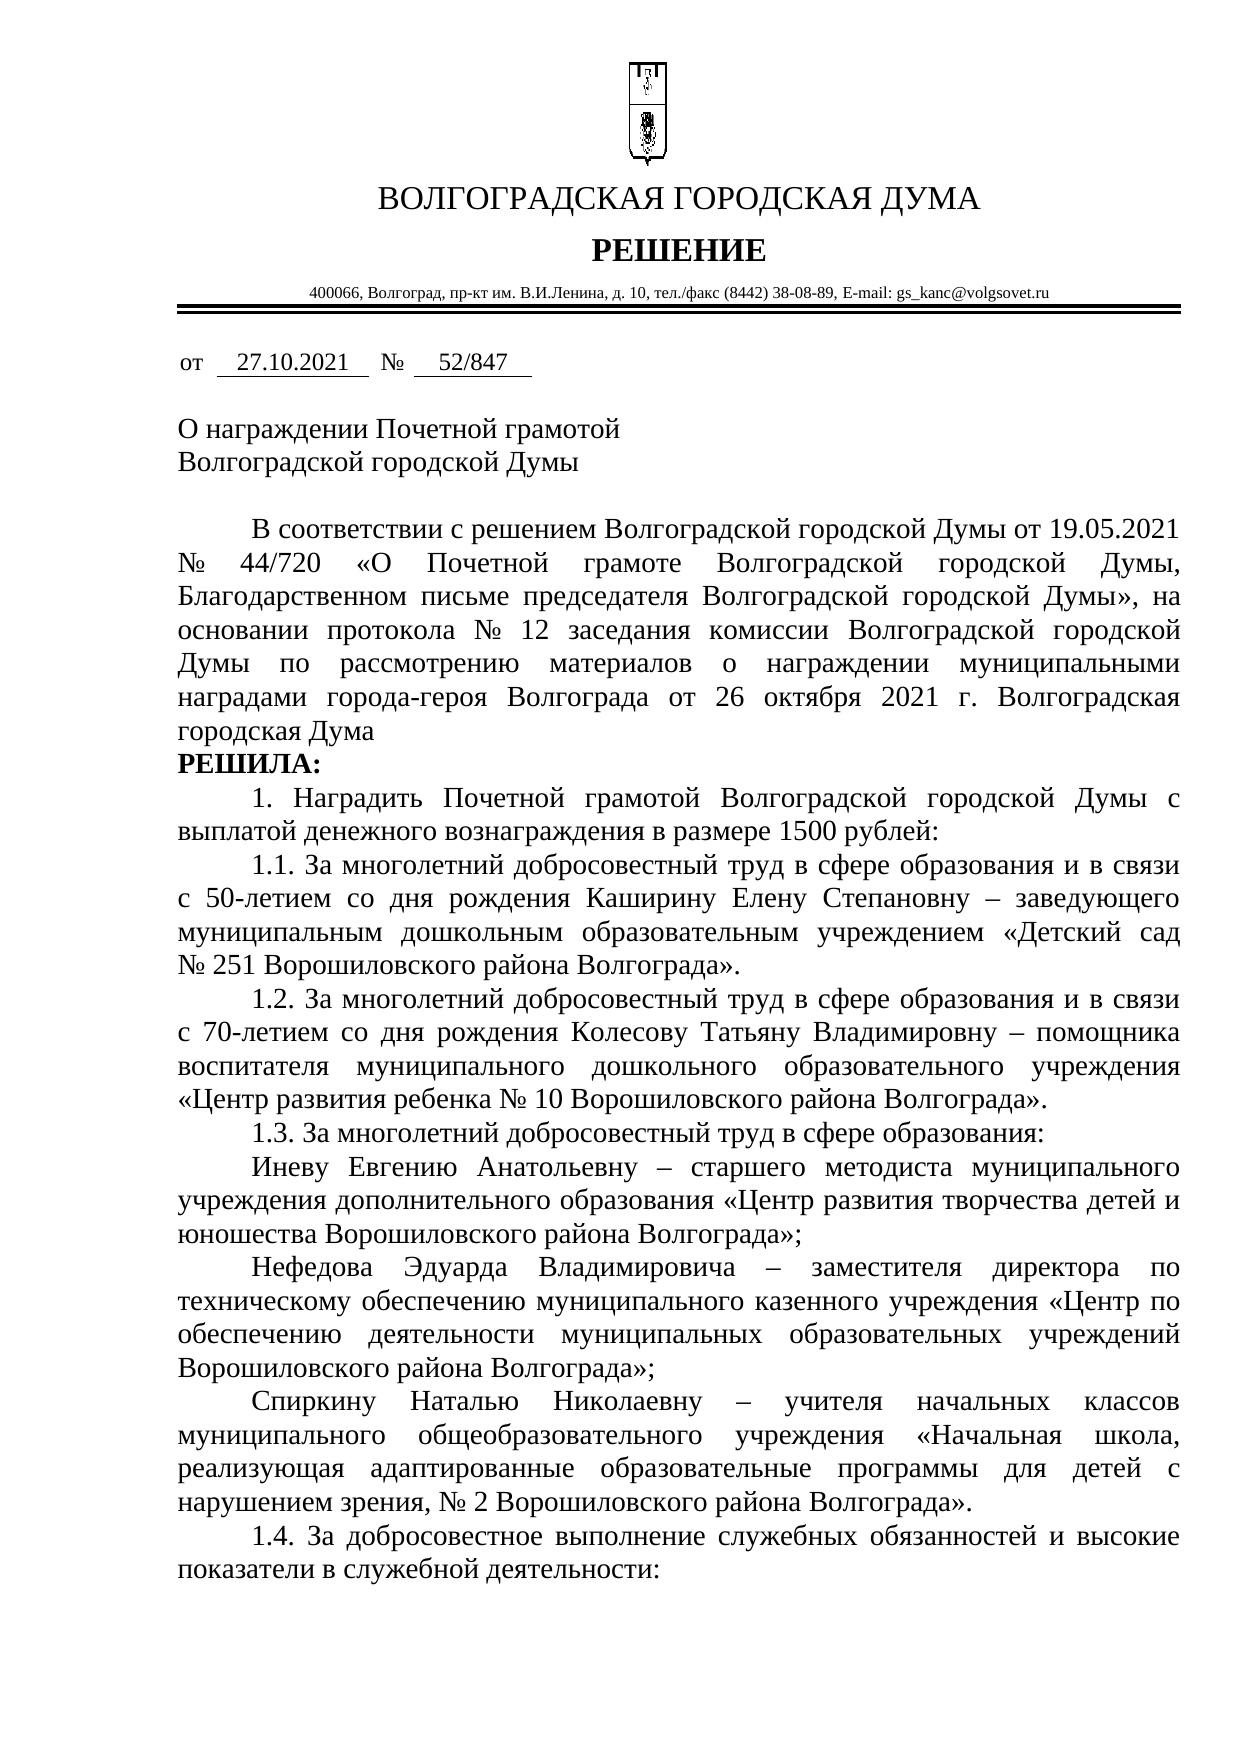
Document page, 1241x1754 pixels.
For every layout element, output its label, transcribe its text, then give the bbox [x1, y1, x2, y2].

text О награждении Почетной грамотой [177, 411, 1181, 444]
title В соответствии с решением Волгоградской городской Думы от 19.05.2021 № 44/720 «О Почетной грамоте Волгоградской городской Думы, Благодарственном письме председателя Волгоградской городской Думы», на основании протокола № 12 заседания комиссии Волгоградской городской Думы по рассмотрению материалов о награждении муниципальными наградами города-героя Волгограда от 26 октября 2021 г. Волгоградская городская Дума [177, 511, 1181, 746]
text ВОЛГОГРАДСКая городская дума [177, 178, 1181, 216]
text РЕШИЛА: [177, 746, 1181, 780]
text 1.2. За многолетний добросовестный труд в сфере образования и в связи с 70-летием со дня рождения Колесову Татьяну Владимировну – помощника воспитателя муниципального дошкольного образовательного учреждения «Центр развития ребенка № 10 Ворошиловского района Волгограда». [177, 981, 1181, 1115]
table_header 27.10.2021 [217, 348, 369, 376]
table_header от [166, 348, 217, 376]
text 1.4. За добросовестное выполнение служебных обязанностей и высокие показатели в служебной деятельности: [177, 1518, 1181, 1585]
table_header 52/847 [414, 348, 532, 376]
text Спиркину Наталью Николаевну – учителя начальных классов муниципального общеобразовательного учреждения «Начальная школа, реализующая адаптированные образовательные программы для детей с нарушением зрения, № 2 Ворошиловского района Волгограда». [177, 1383, 1181, 1518]
text 1. Наградить Почетной грамотой Волгоградской городской Думы с выплатой денежного вознаграждения в размере 1500 рублей: [177, 780, 1181, 847]
text 1.3. За многолетний добросовестный труд в сфере образования: [177, 1115, 1181, 1149]
text Иневу Евгению Анатольевну – старшего методиста муниципального учреждения дополнительного образования «Центр развития творчества детей и юношества Ворошиловского района Волгограда»; [177, 1149, 1181, 1249]
text 1.1. За многолетний добросовестный труд в сфере образования и в связи с 50-летием со дня рождения Каширину Елену Степановну – заведующего муниципальным дошкольным образовательным учреждением «Детский сад № 251 Ворошиловского района Волгограда». [177, 847, 1181, 981]
text РЕШЕНИЕ [177, 231, 1181, 269]
text Нефедова Эдуарда Владимировича – заместителя директора по техническому обеспечению муниципального казенного учреждения «Центр по обеспечению деятельности муниципальных образовательных учреждений Ворошиловского района Волгограда»; [177, 1249, 1181, 1383]
text Волгоградской городской Думы [177, 444, 1181, 478]
text 400066, Волгоград, пр-кт им. В.И.Ленина, д. 10, тел./факс (8442) 38-08-89, E-mail: gs_kanc@volgsovet.ru [177, 283, 1181, 304]
table_header № [369, 348, 414, 376]
